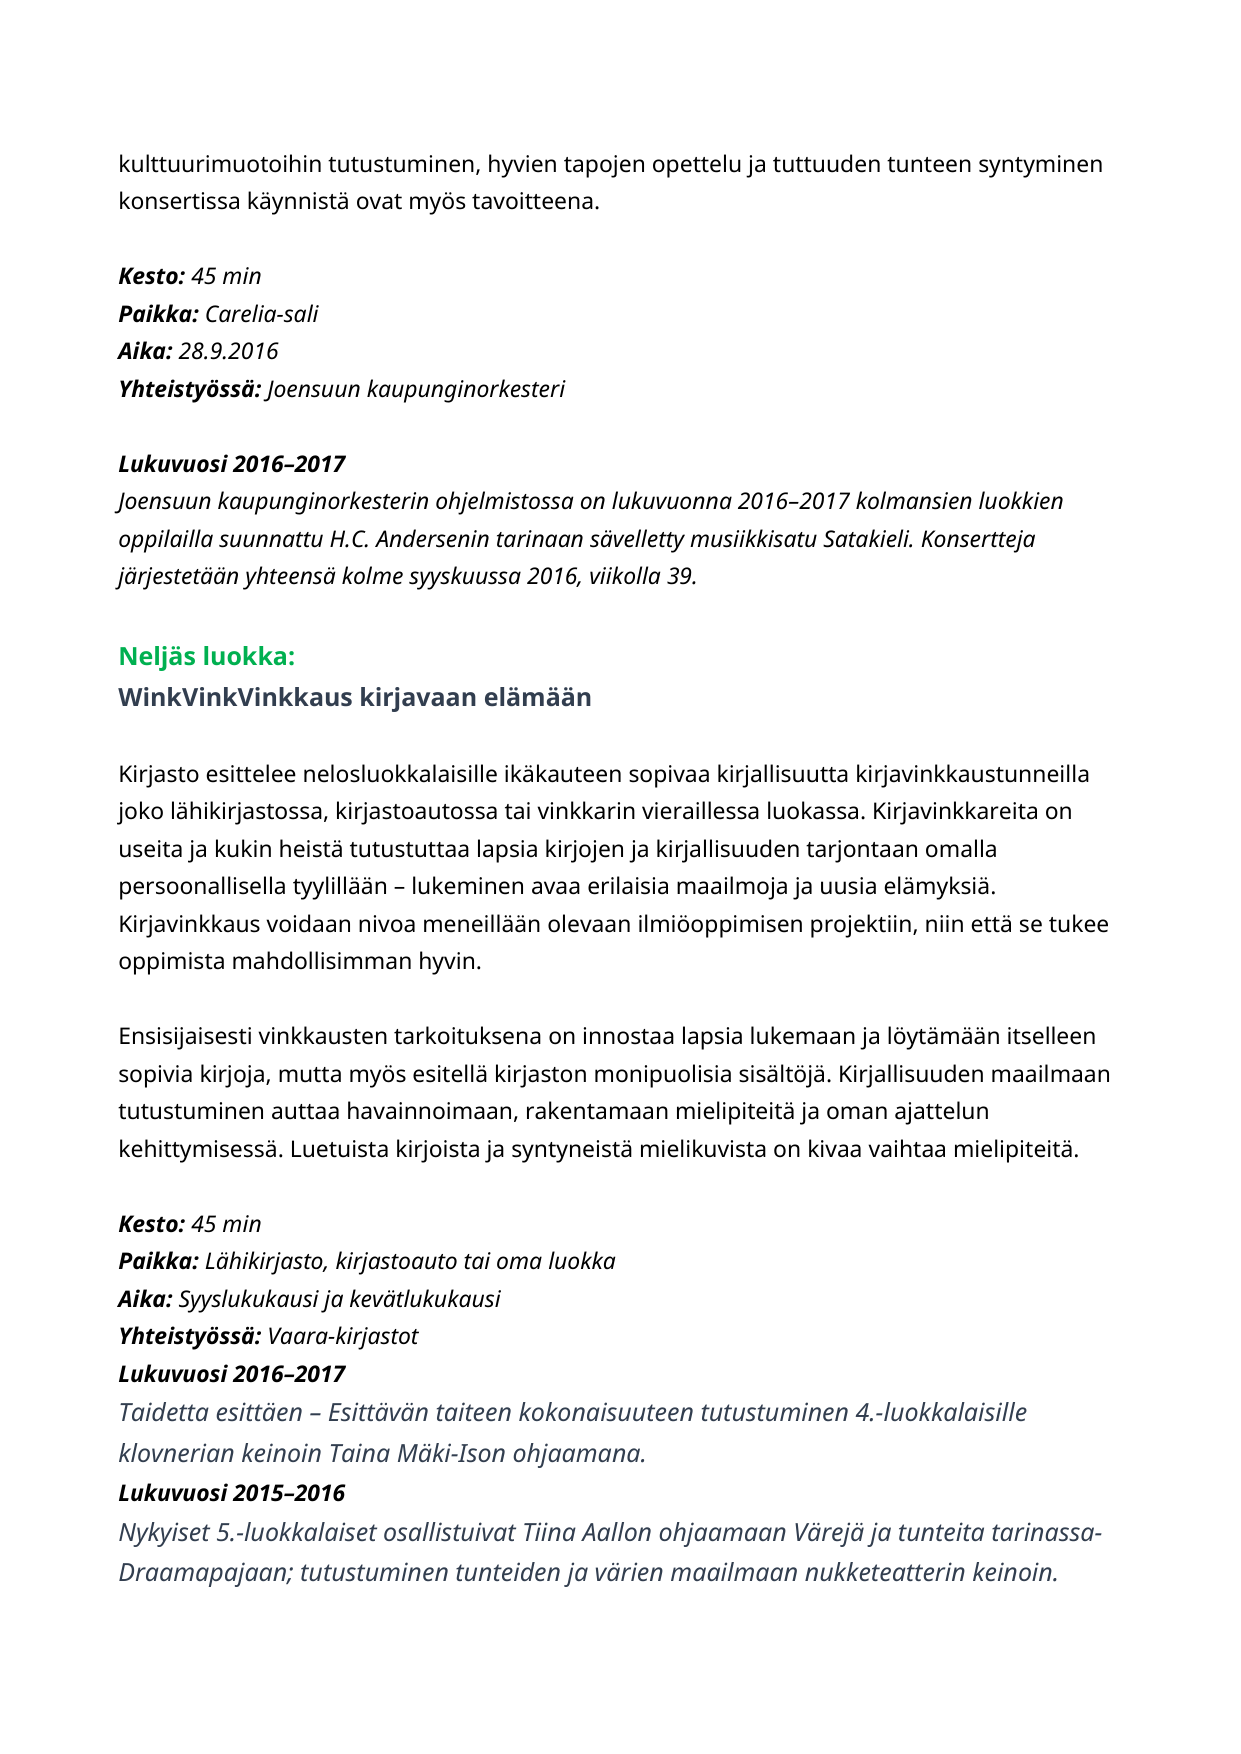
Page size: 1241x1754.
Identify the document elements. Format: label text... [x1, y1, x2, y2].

text Kirjasto esittelee nelosluokkalaisille ikäkauteen sopivaa kirjallisuutta kirjavinkkaustunneilla joko lähikirjastossa, kirjastoautossa tai vinkkarin vieraillessa luokassa. Kirjavinkkareita on useita ja kukin heistä tutustuttaa lapsia kirjojen ja kirjallisuuden tarjontaan omalla persoonallisella tyylillään – lukeminen avaa erilaisia maailmoja ja uusia elämyksiä. Kirjavinkkaus voidaan nivoa meneillään olevaan ilmiöoppimisen projektiin, niin että se tukee oppimista mahdollisimman hyvin. [118, 758, 1122, 976]
text Lukuvuosi 2016–2017 [118, 1358, 1122, 1389]
text Yhteistyössä: Joensuun kaupunginorkesteri [118, 373, 1122, 404]
text Ensisijaisesti vinkkausten tarkoituksena on innostaa lapsia lukemaan ja löytämään itselleen sopivia kirjoja, mutta myös esitellä kirjaston monipuolisia sisältöjä. Kirjallisuuden maailmaan tutustuminen auttaa havainnoimaan, rakentamaan mielipiteitä ja oman ajattelun kehittymisessä. Luetuista kirjoista ja syntyneistä mielikuvista on kivaa vaihtaa mielipiteitä. [118, 1020, 1122, 1164]
text Kesto: 45 min [118, 260, 1122, 291]
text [118, 148, 1122, 216]
text Lukuvuosi 2016–2017 [118, 448, 1122, 479]
text Nykyiset 5.-luokkalaiset osallistuivat Tiina Aallon ohjaamaan Värejä ja tunteita tarinassa-Draamapajaan; tutustuminen tunteiden ja värien maailmaan nukketeatterin keinoin. [118, 1514, 1122, 1589]
text Aika: 28.9.2016 [118, 335, 1122, 366]
text Lukuvuosi 2015–2016 [118, 1477, 1122, 1508]
text Kesto: 45 min [118, 1208, 1122, 1239]
text WinkVinkVinkkaus kirjavaan elämään [118, 679, 1122, 713]
text Taidetta esittäen – Esittävän taiteen kokonaisuuteen tutustuminen 4.-luokkalaisille klovnerian keinoin Taina Mäki-Ison ohjaamana. [118, 1395, 1122, 1470]
text Yhteistyössä: Vaara-kirjastot [118, 1320, 1122, 1351]
text Paikka: Carelia-sali [118, 298, 1122, 329]
text Paikka: Lähikirjasto, kirjastoauto tai oma luokka [118, 1245, 1122, 1276]
text Neljäs luokka: [118, 638, 1122, 672]
text Aika: Syyslukukausi ja kevätlukukausi [118, 1283, 1122, 1314]
text Joensuun kaupunginorkesterin ohjelmistossa on lukuvuonna 2016–2017 kolmansien luokkien oppilailla suunnattu H.C. Andersenin tarinaan sävelletty musiikkisatu Satakieli. Konsertteja järjestetään yhteensä kolme syyskuussa 2016, viikolla 39. [118, 485, 1122, 591]
